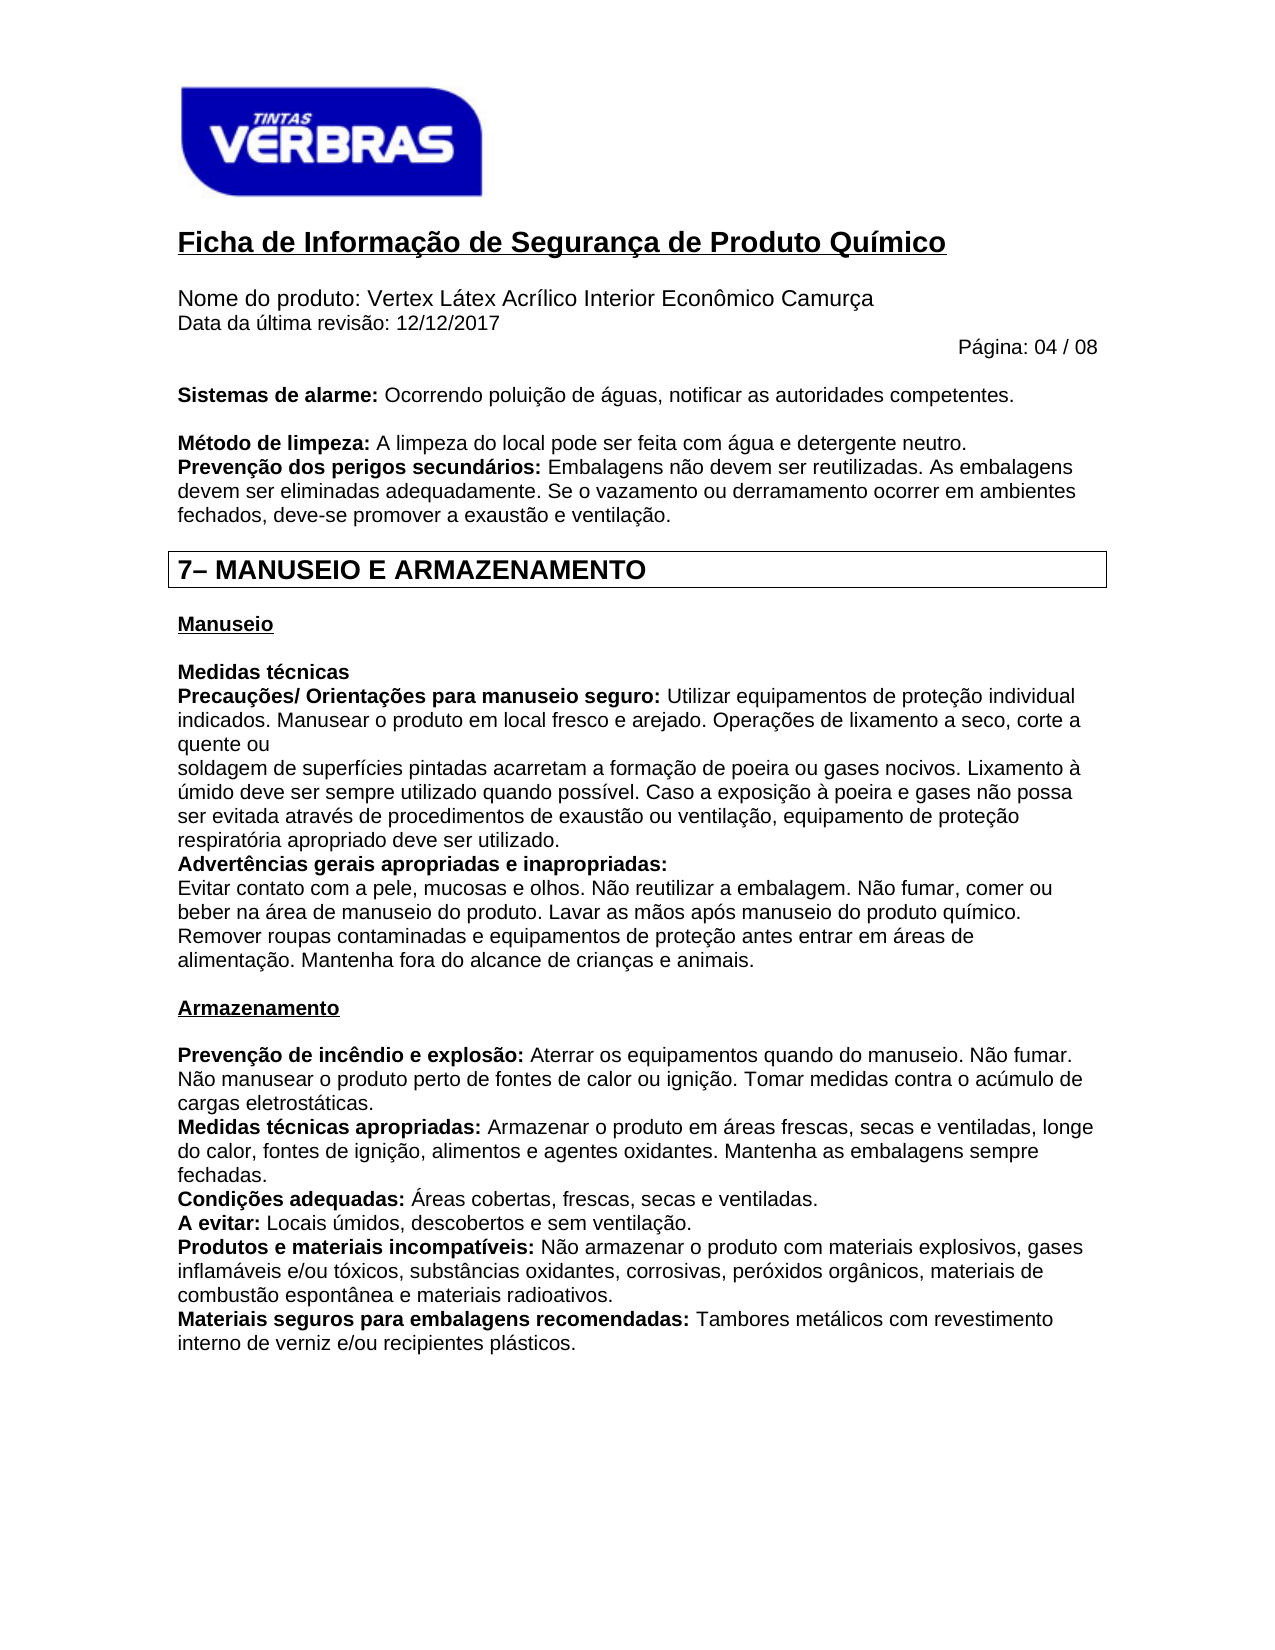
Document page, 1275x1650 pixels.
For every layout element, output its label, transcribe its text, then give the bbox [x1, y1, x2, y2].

text Página: 04 / 08 [177, 335, 1098, 359]
picture [177, 73, 487, 216]
text Medidas técnicas [177, 660, 1098, 684]
text soldagem de superfícies pintadas acarretam a formação de poeira ou gases nocivos. Lixamento à úmido deve ser sempre utilizado quando possível. Caso a exposição à poeira e gases não possa ser evitada através de procedimentos de exaustão ou ventilação, equipamento de proteção respiratória apropriado deve ser utilizado. [177, 756, 1098, 852]
text Materiais seguros para embalagens recomendadas: Tambores metálicos com revestimento interno de verniz e/ou recipientes plásticos. [177, 1307, 1098, 1355]
text Manuseio [177, 612, 1098, 636]
text 7– MANUSEIO E ARMAZENAMENTO [169, 552, 1106, 587]
text Medidas técnicas apropriadas: Armazenar o produto em áreas frescas, secas e ventiladas, longe do calor, fontes de ignição, alimentos e agentes oxidantes. Mantenha as embalagens sempre [177, 1115, 1098, 1163]
text Produtos e materiais incompatíveis: Não armazenar o produto com materiais explosivos, gases inflamáveis e/ou tóxicos, substâncias oxidantes, corrosivas, peróxidos orgânicos, materiais de [177, 1235, 1098, 1283]
text Método de limpeza: A limpeza do local pode ser feita com água e detergente neutro. [177, 431, 1098, 455]
text Evitar contato com a pele, mucosas e olhos. Não reutilizar a embalagem. Não fumar, comer ou beber na área de manuseio do produto. Lavar as mãos após manuseio do produto químico. Remover roupas contaminadas e equipamentos de proteção antes entrar em áreas de alimentação. Mantenha fora do alcance de crianças e animais. [177, 876, 1098, 971]
text Advertências gerais apropriadas e inapropriadas: [177, 852, 1098, 876]
text Prevenção dos perigos secundários: Embalagens não devem ser reutilizadas. As embalagens devem ser eliminadas adequadamente. Se o vazamento ou derramamento ocorrer em ambientes [177, 455, 1098, 503]
text fechadas. [177, 1163, 1098, 1187]
text cargas eletrostáticas. [177, 1091, 1098, 1115]
text Condições adequadas: Áreas cobertas, frescas, secas e ventiladas. [177, 1187, 1098, 1211]
text fechados, deve-se promover a exaustão e ventilação. [177, 503, 1098, 527]
text A evitar: Locais úmidos, descobertos e sem ventilação. [177, 1211, 1098, 1235]
text Precauções/ Orientações para manuseio seguro: Utilizar equipamentos de proteção individual indicados. Manusear o produto em local fresco e arejado. Operações de lixamento a seco, corte a quente ou [177, 684, 1098, 756]
text Sistemas de alarme: Ocorrendo poluição de águas, notificar as autoridades competentes. [177, 383, 1098, 407]
text combustão espontânea e materiais radioativos. [177, 1283, 1098, 1307]
text Armazenamento [177, 995, 1098, 1019]
text Prevenção de incêndio e explosão: Aterrar os equipamentos quando do manuseio. Não fumar. Não manusear o produto perto de fontes de calor ou ignição. Tomar medidas contra o acúmulo de [177, 1043, 1098, 1091]
